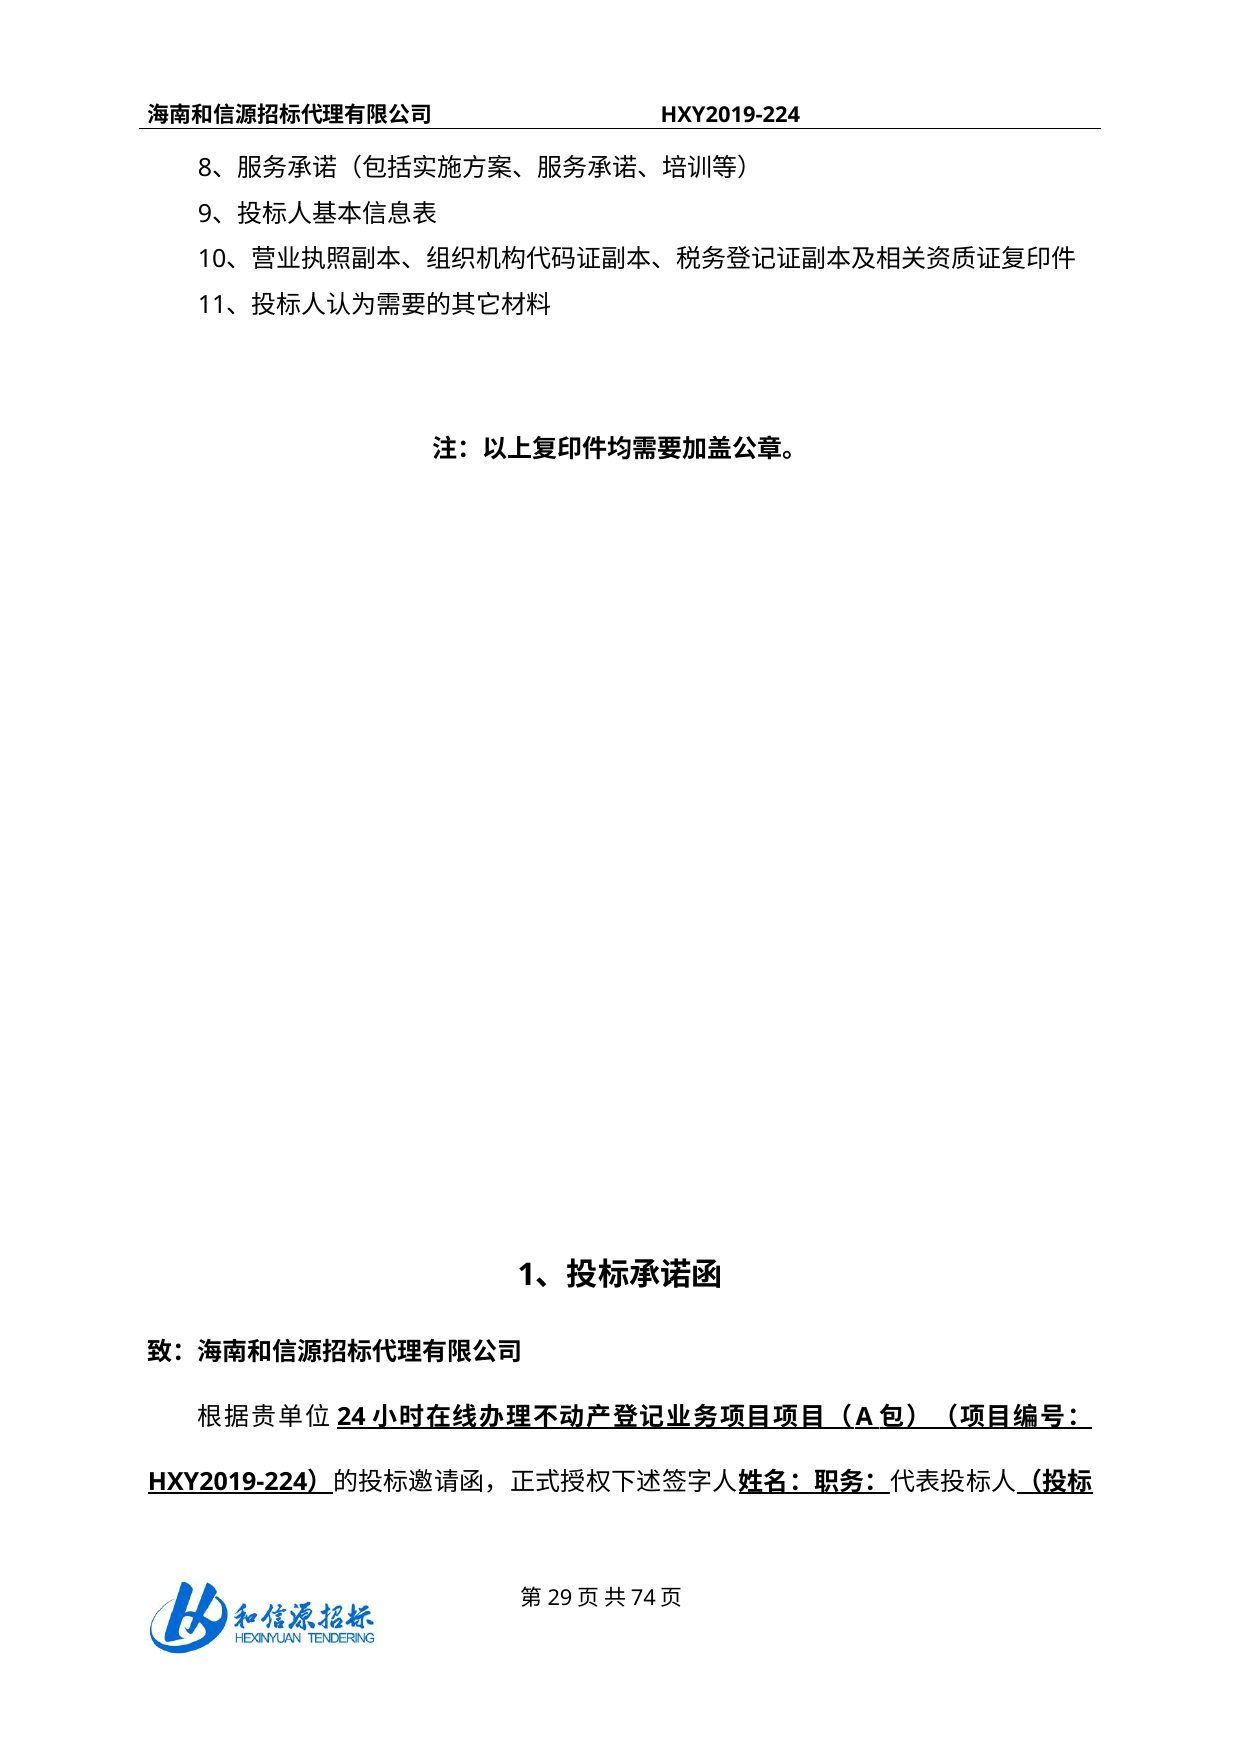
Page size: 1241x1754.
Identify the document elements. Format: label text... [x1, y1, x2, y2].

text 8、服务承诺（包括实施方案、服务承诺、培训等） [148, 139, 1093, 185]
text 致：海南和信源招标代理有限公司 [148, 1317, 1093, 1382]
text 9、投标人基本信息表 [148, 185, 1093, 231]
text 注：以上复印件均需要加盖公章。 [148, 414, 1093, 479]
picture [147, 1579, 378, 1660]
text 根据贵单位24小时在线办理不动产登记业务项目项目（A包）（项目编号：HXY2019-224）的投标邀请函，正式授权下述签字人姓名：职务：代表投标人（投标人名称），提交纸质投标文件正本一式一份，副本一式四份。 [148, 1382, 1093, 1512]
text 11、投标人认为需要的其它材料 [148, 277, 1093, 323]
text 1、投标承诺函 [148, 1239, 1093, 1304]
text 10、营业执照副本、组织机构代码证副本、税务登记证副本及相关资质证复印件 [148, 231, 1093, 277]
